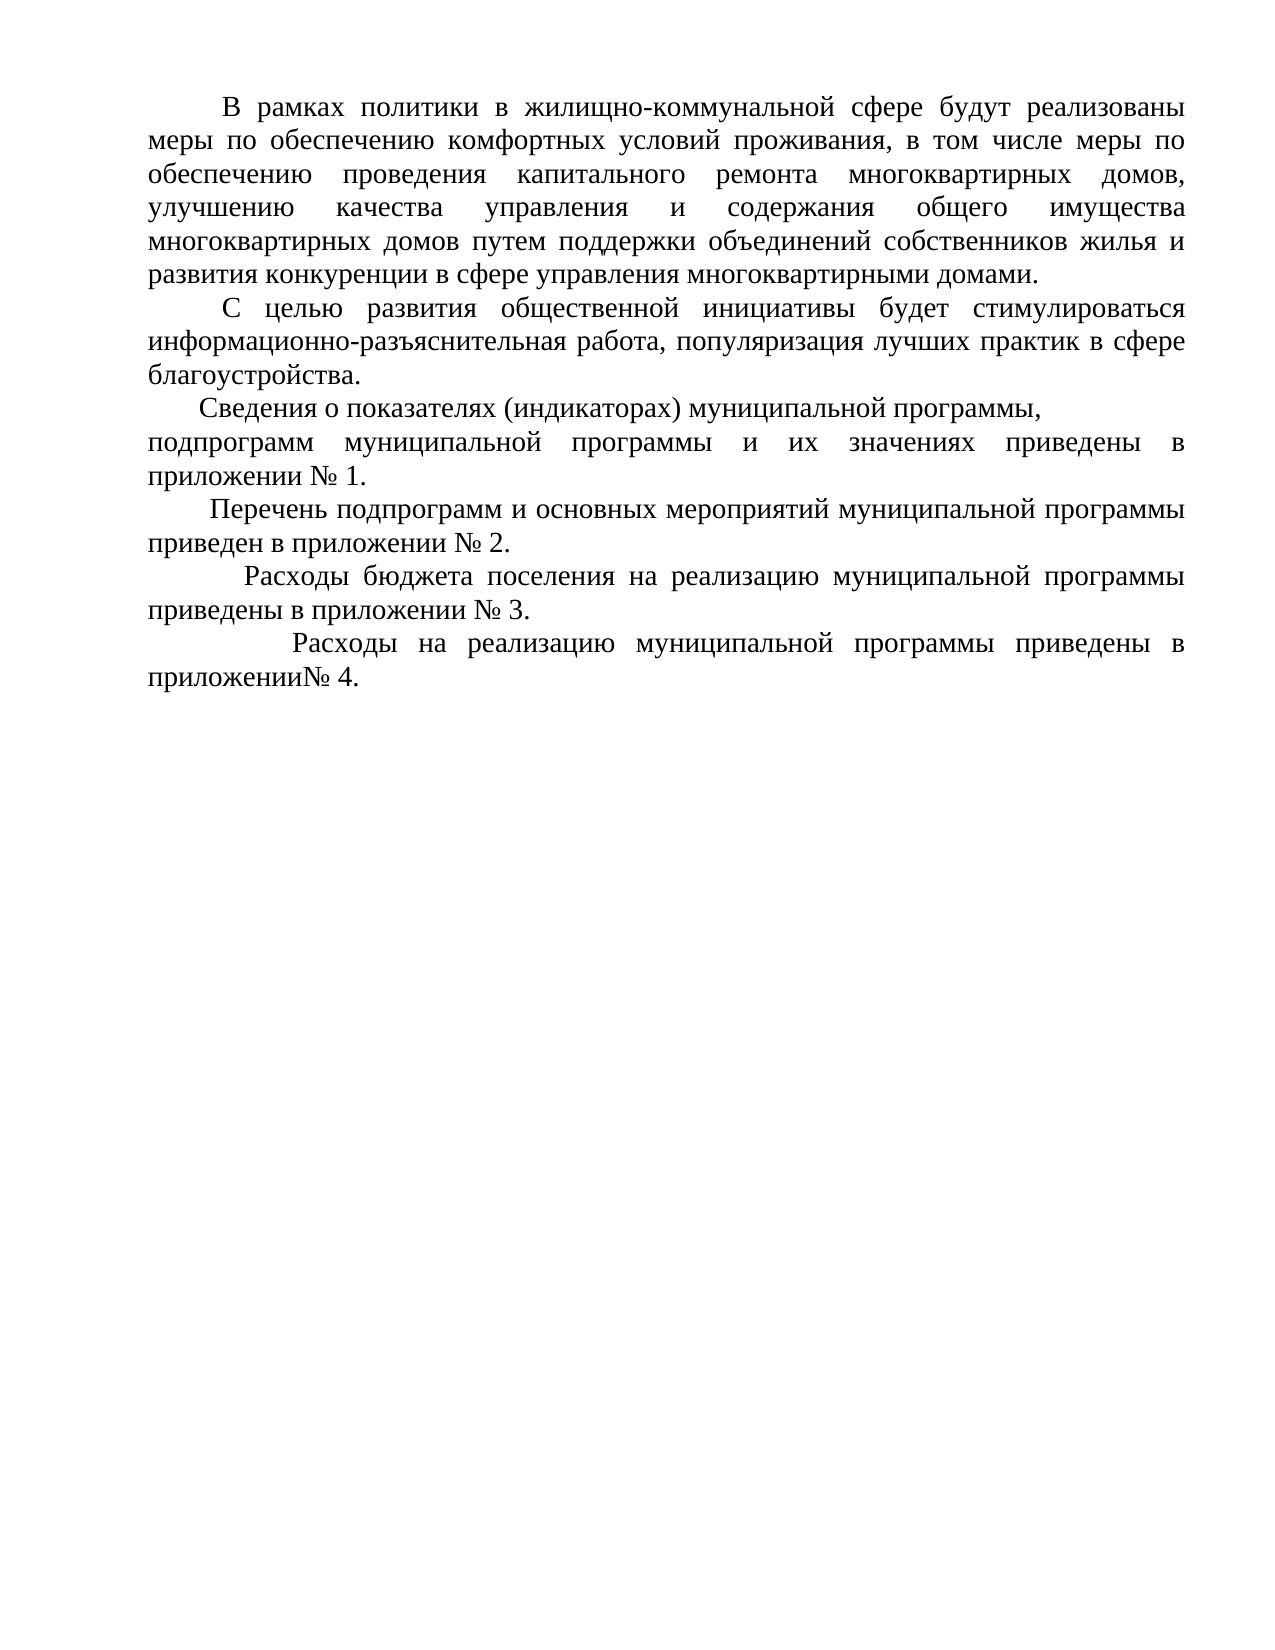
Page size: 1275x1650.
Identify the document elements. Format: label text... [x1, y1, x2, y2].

text Сведения о показателях (индикаторах) муниципальной программы, [148, 391, 1186, 424]
text Перечень подпрограмм и основных мероприятий муниципальной программы приведен в приложении № 2. [148, 491, 1186, 558]
text Расходы бюджета поселения на реализацию муниципальной программы приведены в приложении № 3. [148, 558, 1186, 625]
text Расходы на реализацию муниципальной программы приведены в приложении№ 4. [148, 625, 1186, 692]
text В рамках политики в жилищно-коммунальной сфере будут реализованы меры по обеспечению комфортных условий проживания, в том числе меры по обеспечению проведения капитального ремонта многоквартирных домов, улучшению качества управления и содержания общего имущества многоквартирных домов путем поддержки объединений собственников жилья и развития конкуренции в сфере управления многоквартирными домами. [148, 89, 1186, 290]
text С целью развития общественной инициативы будет стимулироваться информационно-разъяснительная работа, популяризация лучших практик в сфере благоустройства. [148, 290, 1186, 391]
text подпрограмм муниципальной программы и их значениях приведены в приложении № 1. [148, 424, 1186, 491]
